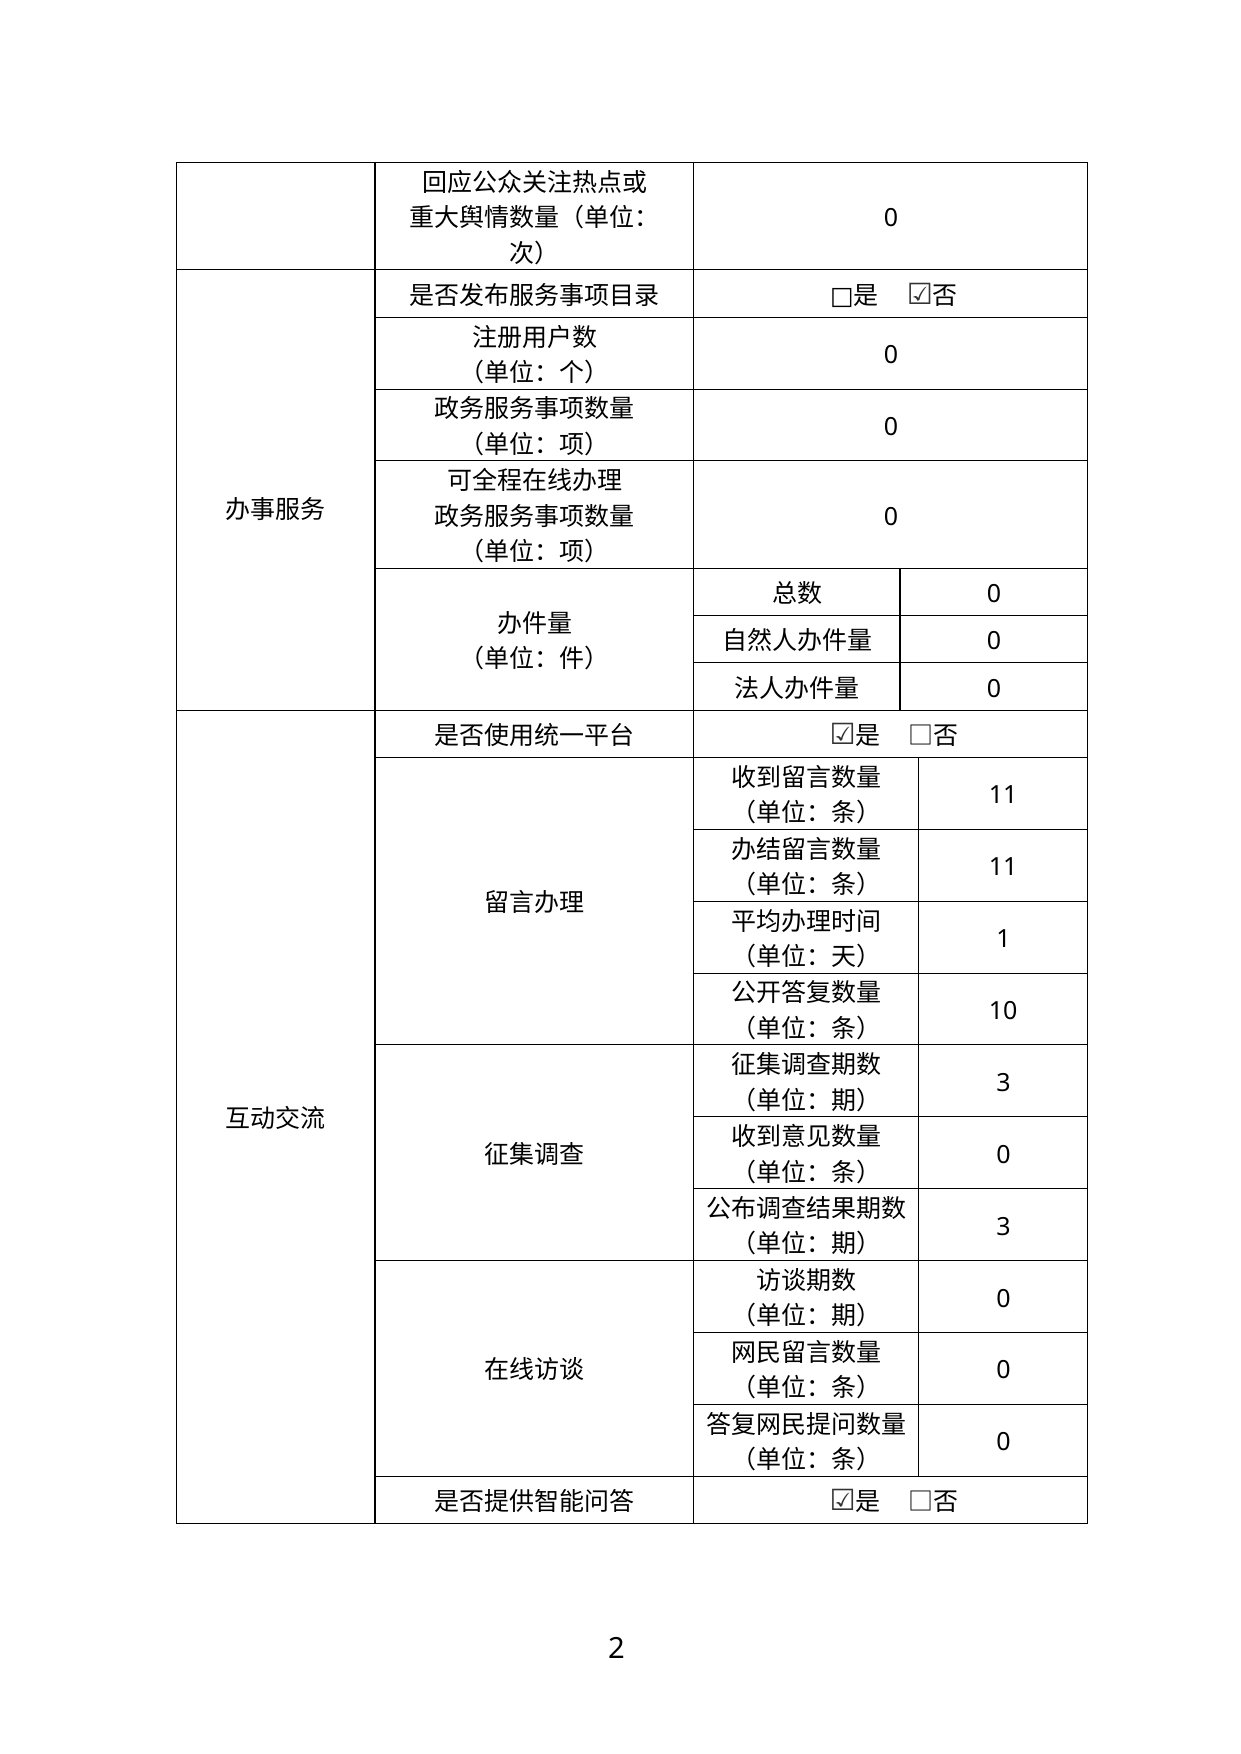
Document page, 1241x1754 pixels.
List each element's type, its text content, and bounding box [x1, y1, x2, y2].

table_cell 政务服务事项数量 （单位：项） [376, 390, 693, 460]
table_cell 法人办件量 [694, 663, 899, 709]
table_cell 平均办理时间 （单位：天） [694, 902, 918, 972]
table_cell 1 [919, 902, 1087, 972]
table_cell 0 [694, 318, 1087, 388]
table_cell 3 [919, 1045, 1087, 1116]
table_cell 回应公众关注热点或 重大舆情数量（单位：次） [376, 163, 693, 269]
table_cell 自然人办件量 [694, 616, 899, 662]
table_cell 0 [919, 1261, 1087, 1332]
table_cell 留言办理 [376, 758, 693, 1044]
table_cell 0 [919, 1117, 1087, 1188]
table_cell 办事服务 [177, 270, 374, 709]
table_cell 收到意见数量 （单位：条） [694, 1117, 918, 1188]
table_cell 0 [694, 163, 1087, 269]
table_cell 征集调查期数 （单位：期） [694, 1045, 918, 1116]
table_cell 答复网民提问数量（单位：条） [694, 1405, 918, 1476]
table_cell 公开答复数量 （单位：条） [694, 974, 918, 1044]
table_cell 是否发布服务事项目录 [376, 270, 693, 317]
table_cell 11 [919, 830, 1087, 901]
table_cell 互动交流 [177, 711, 374, 1523]
table_cell 0 [919, 1333, 1087, 1404]
table_cell 征集调查 [376, 1045, 693, 1260]
table_cell 是否提供智能问答 [376, 1477, 693, 1523]
table_cell 10 [919, 974, 1087, 1044]
table_cell 公布调查结果期数（单位：期） [694, 1189, 918, 1260]
table_cell 总数 [694, 569, 899, 615]
table_cell 0 [694, 461, 1087, 568]
table_cell 0 [919, 1405, 1087, 1476]
table_cell 0 [901, 663, 1087, 709]
table_cell ☑是 □否 [694, 1477, 1087, 1523]
table_cell □是 ☑否 [694, 270, 1087, 317]
table_cell 注册用户数 （单位：个） [376, 318, 693, 388]
table_cell 是否使用统一平台 [376, 711, 693, 757]
table_cell 办结留言数量 （单位：条） [694, 830, 918, 901]
table_cell 网民留言数量 （单位：条） [694, 1333, 918, 1404]
table_cell 0 [901, 569, 1087, 615]
table_cell 收到留言数量 （单位：条） [694, 758, 918, 829]
table_cell 0 [694, 390, 1087, 460]
table_cell ☑是 □否 [694, 711, 1087, 757]
table_cell 在线访谈 [376, 1261, 693, 1476]
table_cell 3 [919, 1189, 1087, 1260]
table_cell 0 [901, 616, 1087, 662]
table_cell 办件量 （单位：件） [376, 569, 693, 709]
table_cell 可全程在线办理 政务服务事项数量 （单位：项） [376, 461, 693, 568]
table_cell 访谈期数 （单位：期） [694, 1261, 918, 1332]
table_cell 11 [919, 758, 1087, 829]
